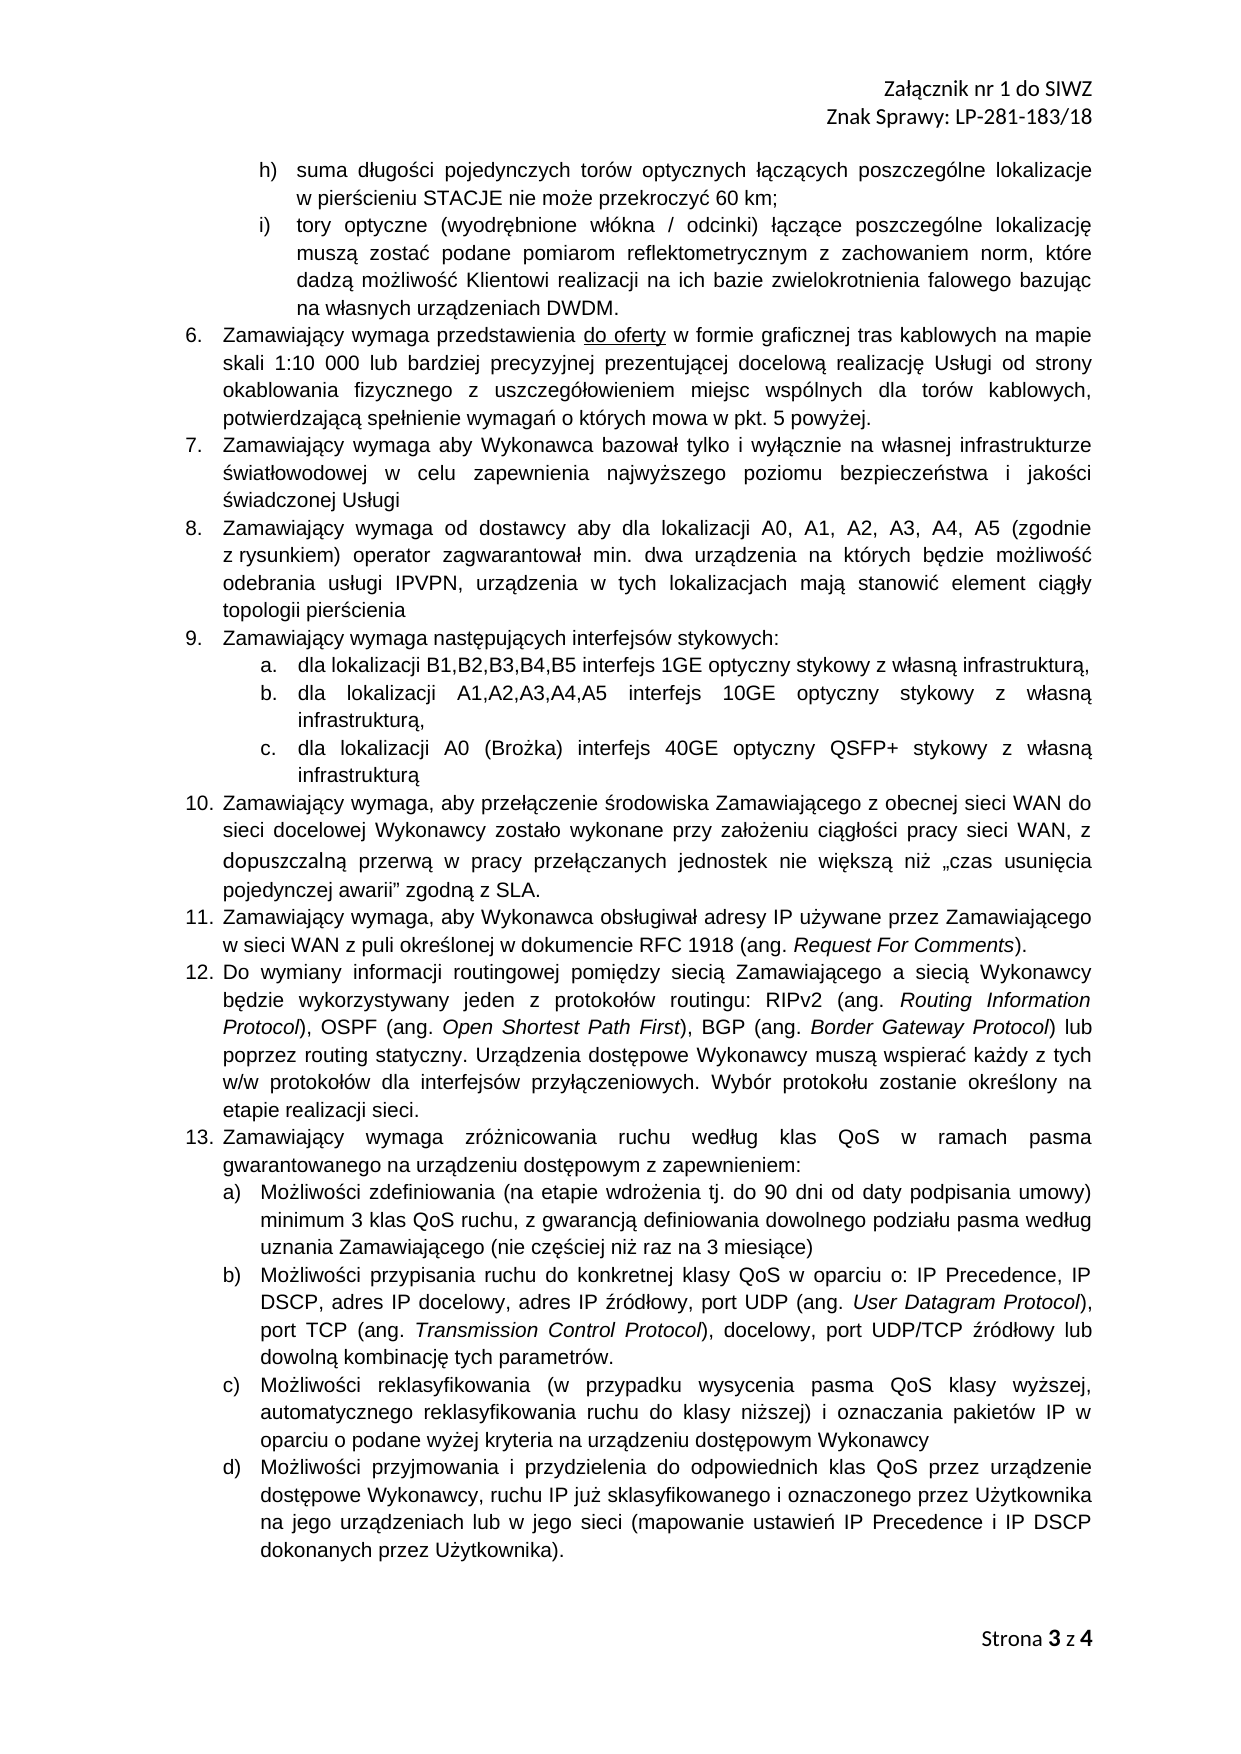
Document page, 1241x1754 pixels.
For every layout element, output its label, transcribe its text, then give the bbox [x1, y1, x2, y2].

list Możliwości zdefiniowania (na etapie wdrożenia tj. do 90 dni od daty podpisania umowy) minimum 3 klas QoS ruchu, z gwarancją definiowania dowolnego podziału pasma według uznania Zamawiającego (nie częściej niż raz na 3 miesiące) [223, 1180, 1093, 1259]
list Możliwości przyjmowania i przydzielenia do odpowiednich klas QoS przez urządzenie dostępowe Wykonawcy, ruchu IP już sklasyfikowanego i oznaczonego przez Użytkownika na jego urządzeniach lub w jego sieci (mapowanie ustawień IP Precedence i IP DSCP dokonanych przez Użytkownika). [223, 1455, 1093, 1561]
list Zamawiający wymaga zróżnicowania ruchu według klas QoS w ramach pasma gwarantowanego na urządzeniu dostępowym z zapewnieniem: [185, 1125, 1093, 1176]
list dla lokalizacji B1,B2,B3,B4,B5 interfejs 1GE optyczny stykowy z własną infrastrukturą, [260, 653, 1093, 677]
list tory optyczne (wyodrębnione włókna / odcinki) łączące poszczególne lokalizację muszą zostać podane pomiarom reflektometrycznym z zachowaniem norm, które dadzą możliwość Klientowi realizacji na ich bazie zwielokrotnienia falowego bazując na własnych urządzeniach DWDM. [259, 213, 1093, 319]
list Zamawiający wymaga od dostawcy aby dla lokalizacji A0, A1, A2, A3, A4, A5 (zgodnie z rysunkiem) operator zagwarantował min. dwa urządzenia na których będzie możliwość odebrania usługi IPVPN, urządzenia w tych lokalizacjach mają stanowić element ciągły topologii pierścienia [185, 515, 1093, 622]
list Zamawiający wymaga, aby Wykonawca obsługiwał adresy IP używane przez Zamawiającego w sieci WAN z puli określonej w dokumencie RFC 1918 (ang. Request For Comments). [185, 905, 1093, 956]
list Zamawiający wymaga aby Wykonawca bazował tylko i wyłącznie na własnej infrastrukturze światłowodowej w celu zapewnienia najwyższego poziomu bezpieczeństwa i jakości świadczonej Usługi [185, 433, 1093, 512]
list Do wymiany informacji routingowej pomiędzy siecią Zamawiającego a siecią Wykonawcy będzie wykorzystywany jeden z protokołów routingu: RIPv2 (ang. Routing Information Protocol), OSPF (ang. Open Shortest Path First), BGP (ang. Border Gateway Protocol) lub poprzez routing statyczny. Urządzenia dostępowe Wykonawcy muszą wspierać każdy z tych w/w protokołów dla interfejsów przyłączeniowych. Wybór protokołu zostanie określony na etapie realizacji sieci. [185, 960, 1093, 1121]
list Możliwości przypisania ruchu do konkretnej klasy QoS w oparciu o: IP Precedence, IP DSCP, adres IP docelowy, adres IP źródłowy, port UDP (ang. User Datagram Protocol), port TCP (ang. Transmission Control Protocol), docelowy, port UDP/TCP źródłowy lub dowolną kombinację tych parametrów. [223, 1262, 1093, 1369]
list Zamawiający wymaga, aby przełączenie środowiska Zamawiającego z obecnej sieci WAN do sieci docelowej Wykonawcy zostało wykonane przy założeniu ciągłości pracy sieci WAN, z dopuszczalną przerwą w pracy przełączanych jednostek nie większą niż „czas usunięcia pojedynczej awarii” zgodną z SLA. [185, 790, 1093, 901]
list Zamawiający wymaga następujących interfejsów stykowych: [185, 625, 1093, 649]
list Zamawiający wymaga przedstawienia do oferty w formie graficznej tras kablowych na mapie skali 1:10 000 lub bardziej precyzyjnej prezentującej docelową realizację Usługi od strony okablowania fizycznego z uszczegółowieniem miejsc wspólnych dla torów kablowych, potwierdzającą spełnienie wymagań o których mowa w pkt. 5 powyżej. [185, 323, 1093, 429]
list dla lokalizacji A1,A2,A3,A4,A5 interfejs 10GE optyczny stykowy z własną infrastrukturą, [260, 680, 1093, 732]
list suma długości pojedynczych torów optycznych łączących poszczególne lokalizacje w pierścieniu STACJE nie może przekroczyć 60 km; [259, 158, 1093, 209]
list Możliwości reklasyfikowania (w przypadku wysycenia pasma QoS klasy wyższej, automatycznego reklasyfikowania ruchu do klasy niższej) i oznaczania pakietów IP w oparciu o podane wyżej kryteria na urządzeniu dostępowym Wykonawcy [223, 1372, 1093, 1451]
list dla lokalizacji A0 (Brożka) interfejs 40GE optyczny QSFP+ stykowy z własną infrastrukturą [260, 735, 1093, 787]
